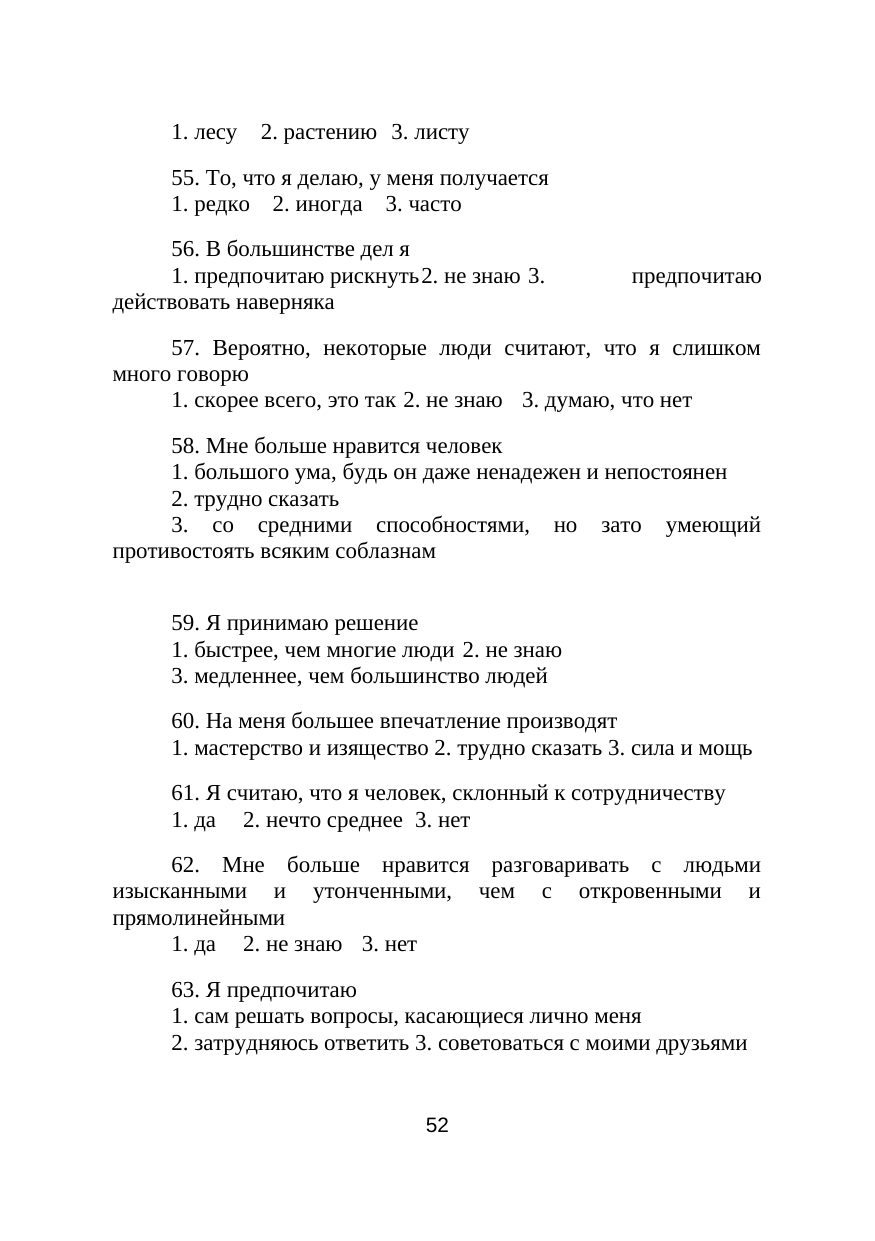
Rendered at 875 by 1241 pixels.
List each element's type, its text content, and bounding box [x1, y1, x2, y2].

text 55. То, что я делаю, у меня получается [112, 164, 762, 190]
text 1. большого ума, будь он даже ненадежен и непостоянен [112, 458, 762, 485]
text 3. со средними способностями, но зато умеющий противостоять всяким соблазнам [112, 511, 762, 564]
text 1. скорее всего, это так 2. не знаю 3. думаю, что нет [112, 386, 762, 413]
text 57. Вероятно, некоторые люди считают, что я слишком много говорю [112, 334, 762, 386]
text 3. медленнее, чем большинство людей [112, 662, 762, 688]
text 1. да 2. нечто среднее 3. нет [112, 806, 762, 832]
text 63. Я предпочитаю [112, 976, 762, 1002]
text 61. Я считаю, что я человек, склонный к сотрудничеству [112, 779, 762, 806]
text 1. да 2. не знаю 3. нет [112, 930, 762, 957]
text 1. мастерство и изящество 2. трудно сказать 3. сила и мощь [112, 734, 762, 760]
text 1. редко 2. иногда 3. часто [112, 190, 762, 216]
text 59. Я принимаю решение [112, 609, 762, 636]
text 56. В большинстве дел я [112, 236, 762, 262]
text 1. быстрее, чем многие люди 2. не знаю [112, 636, 762, 662]
text 62. Мне больше нравится разговаривать с людьми изысканными и утонченными, чем с откровенными и прямолинейными [112, 851, 762, 930]
text 58. Мне больше нравится человек [112, 432, 762, 458]
text 60. На меня большее впечатление производят [112, 707, 762, 734]
text 1. сам решать вопросы, касающиеся лично меня [112, 1002, 762, 1028]
text 2. трудно сказать [112, 485, 762, 511]
text 1. лесу 2. растению 3. листу [112, 118, 762, 144]
text 1. предпочитаю рискнуть 2. не знаю 3. предпочитаю действовать наверняка [112, 262, 762, 314]
text 2. затрудняюсь ответить 3. советоваться с моими друзьями [112, 1028, 762, 1055]
